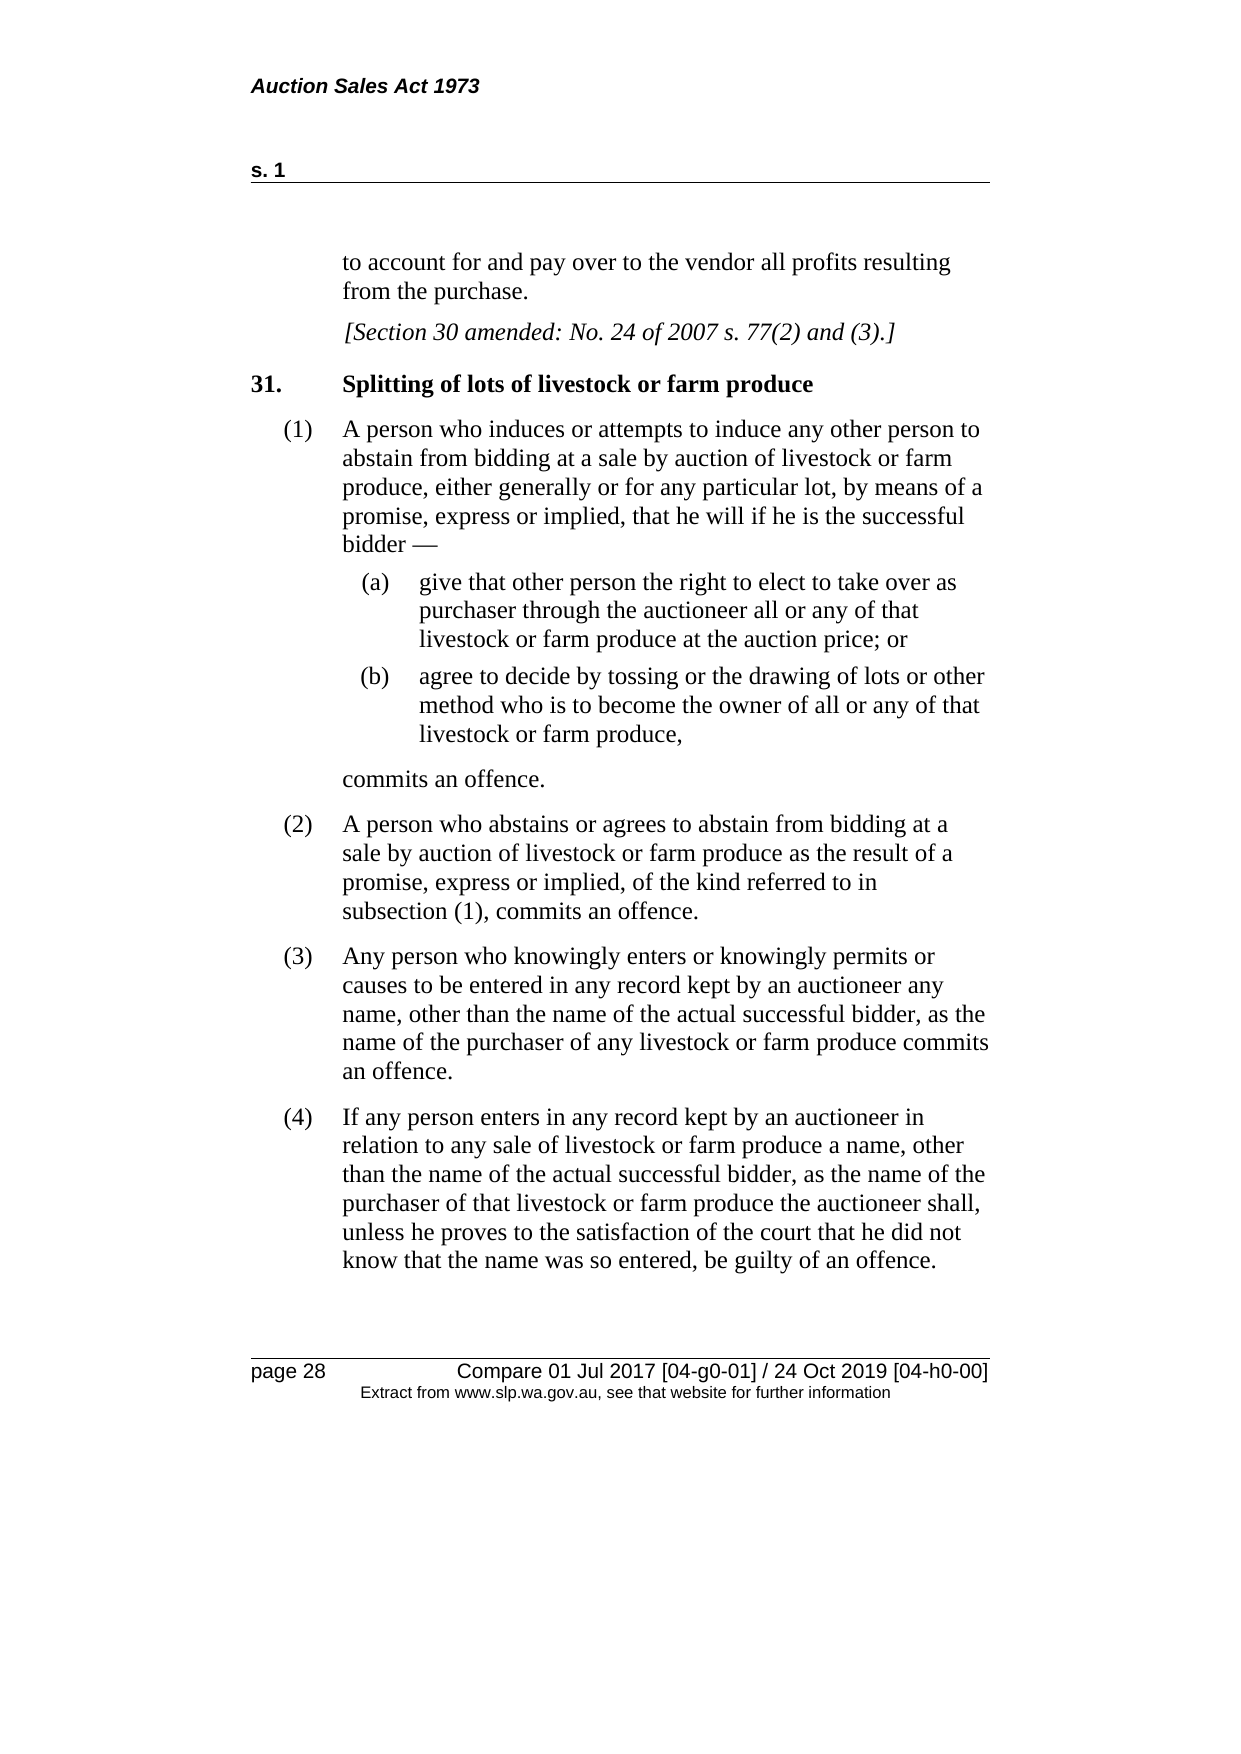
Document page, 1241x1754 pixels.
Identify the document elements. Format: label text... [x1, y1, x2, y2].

text [Section 30 amended: No. 24 of 2007 s. 77(2) and (3).] [251, 317, 990, 346]
text (4) If any person enters in any record kept by an auctioneer in relation to any sale of livestock or farm produce a name, other than the name of the actual successful bidder, as the name of the purchaser of that livestock or farm produce the auctioneer shall, unless he proves to the satisfaction of the court that he did not know that the name was so entered, be guilty of an offence. [251, 1102, 990, 1274]
text (b) agree to decide by tossing or the drawing of lots or other method who is to become the owner of all or any of that livestock or farm produce, [251, 661, 990, 747]
text (2) A person who abstains or agrees to abstain from bidding at a sale by auction of livestock or farm produce as the result of a promise, express or implied, of the kind referred to in subsection (1), commits an offence. [251, 809, 990, 924]
text commits an offence. [251, 764, 990, 793]
subtitle 31. Splitting of lots of livestock or farm produce [251, 369, 990, 398]
text (3) Any person who knowingly enters or knowingly permits or causes to be entered in any record kept by an auctioneer any name, other than the name of the actual successful bidder, as the name of the purchaser of any livestock or farm produce commits an offence. [251, 941, 990, 1085]
text (a) give that other person the right to elect to take over as purchaser through the auctioneer all or any of that livestock or farm produce at the auction price; or [251, 567, 990, 653]
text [251, 247, 990, 305]
text (1) A person who induces or attempts to induce any other person to abstain from bidding at a sale by auction of livestock or farm produce, either generally or for any particular lot, by means of a promise, express or implied, that he will if he is the successful bidder — [251, 414, 990, 558]
